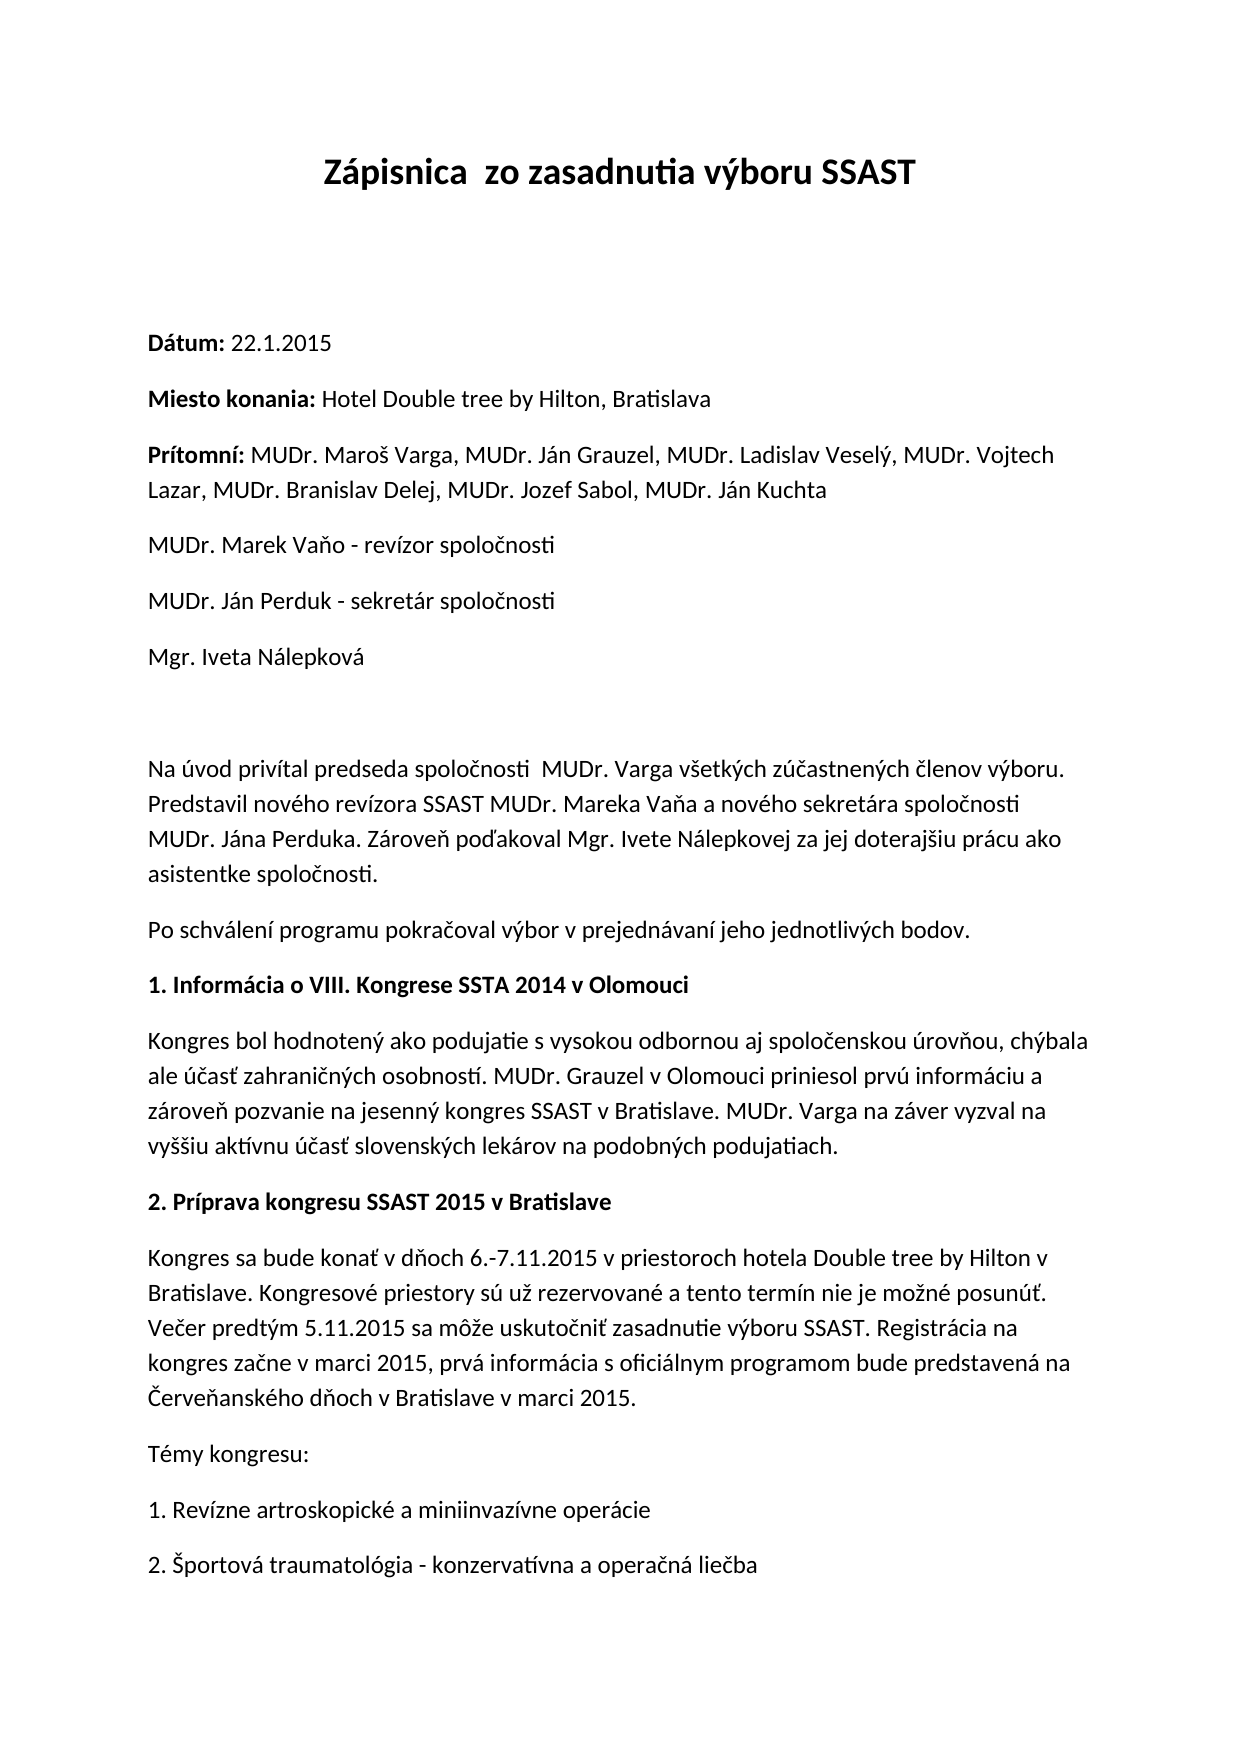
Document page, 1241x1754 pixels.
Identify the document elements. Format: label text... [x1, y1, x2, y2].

text 2. Príprava kongresu SSAST 2015 v Bratislave [148, 1186, 1093, 1217]
text MUDr. Ján Perduk - sekretár spoločnosti [148, 586, 1093, 616]
text Na úvod privítal predseda spoločnosti MUDr. Varga všetkých zúčastnených členov výboru. Predstavil nového revízora SSAST MUDr. Mareka Vaňa a nového sekretára spoločnosti MUDr. Jána Perduka. Zároveň poďakoval Mgr. Ivete Nálepkovej za jej doterajšiu prácu ako asistentke spoločnosti. [148, 753, 1093, 888]
text Miesto konania: Hotel Double tree by Hilton, Bratislava [148, 383, 1093, 413]
text Kongres sa bude konať v dňoch 6.-7.11.2015 v priestoroch hotela Double tree by Hilton v Bratislave. Kongresové priestory sú už rezervované a tento termín nie je možné posunúť. Večer predtým 5.11.2015 sa môže uskutočniť zasadnutie výboru SSAST. Registrácia na kongres začne v marci 2015, prvá informácia s oficiálnym programom bude predstavená na Červeňanského dňoch v Bratislave v marci 2015. [148, 1242, 1093, 1413]
text 2. Športová traumatológia - konzervatívna a operačná liečba [148, 1550, 1093, 1580]
text Kongres bol hodnotený ako podujatie s vysokou odbornou aj spoločenskou úrovňou, chýbala ale účasť zahraničných osobností. MUDr. Grauzel v Olomouci priniesol prvú informáciu a zároveň pozvanie na jesenný kongres SSAST v Bratislave. MUDr. Varga na záver vyzval na vyššiu aktívnu účasť slovenských lekárov na podobných podujatiach. [148, 1026, 1093, 1161]
text 1. Revízne artroskopické a miniinvazívne operácie [148, 1494, 1093, 1524]
text 1. Informácia o VIII. Kongrese SSTA 2014 v Olomouci [148, 970, 1093, 1000]
text Prítomní: MUDr. Maroš Varga, MUDr. Ján Grauzel, MUDr. Ladislav Veselý, MUDr. Vojtech Lazar, MUDr. Branislav Delej, MUDr. Jozef Sabol, MUDr. Ján Kuchta [148, 439, 1093, 504]
text Dátum: 22.1.2015 [148, 327, 1093, 358]
text Mgr. Iveta Nálepková [148, 641, 1093, 672]
text Témy kongresu: [148, 1438, 1093, 1468]
text Zápisnica zo zasadnutia výboru SSAST [148, 148, 1093, 193]
text Po schválení programu pokračoval výbor v prejednávaní jeho jednotlivých bodov. [148, 914, 1093, 944]
text MUDr. Marek Vaňo - revízor spoločnosti [148, 530, 1093, 560]
